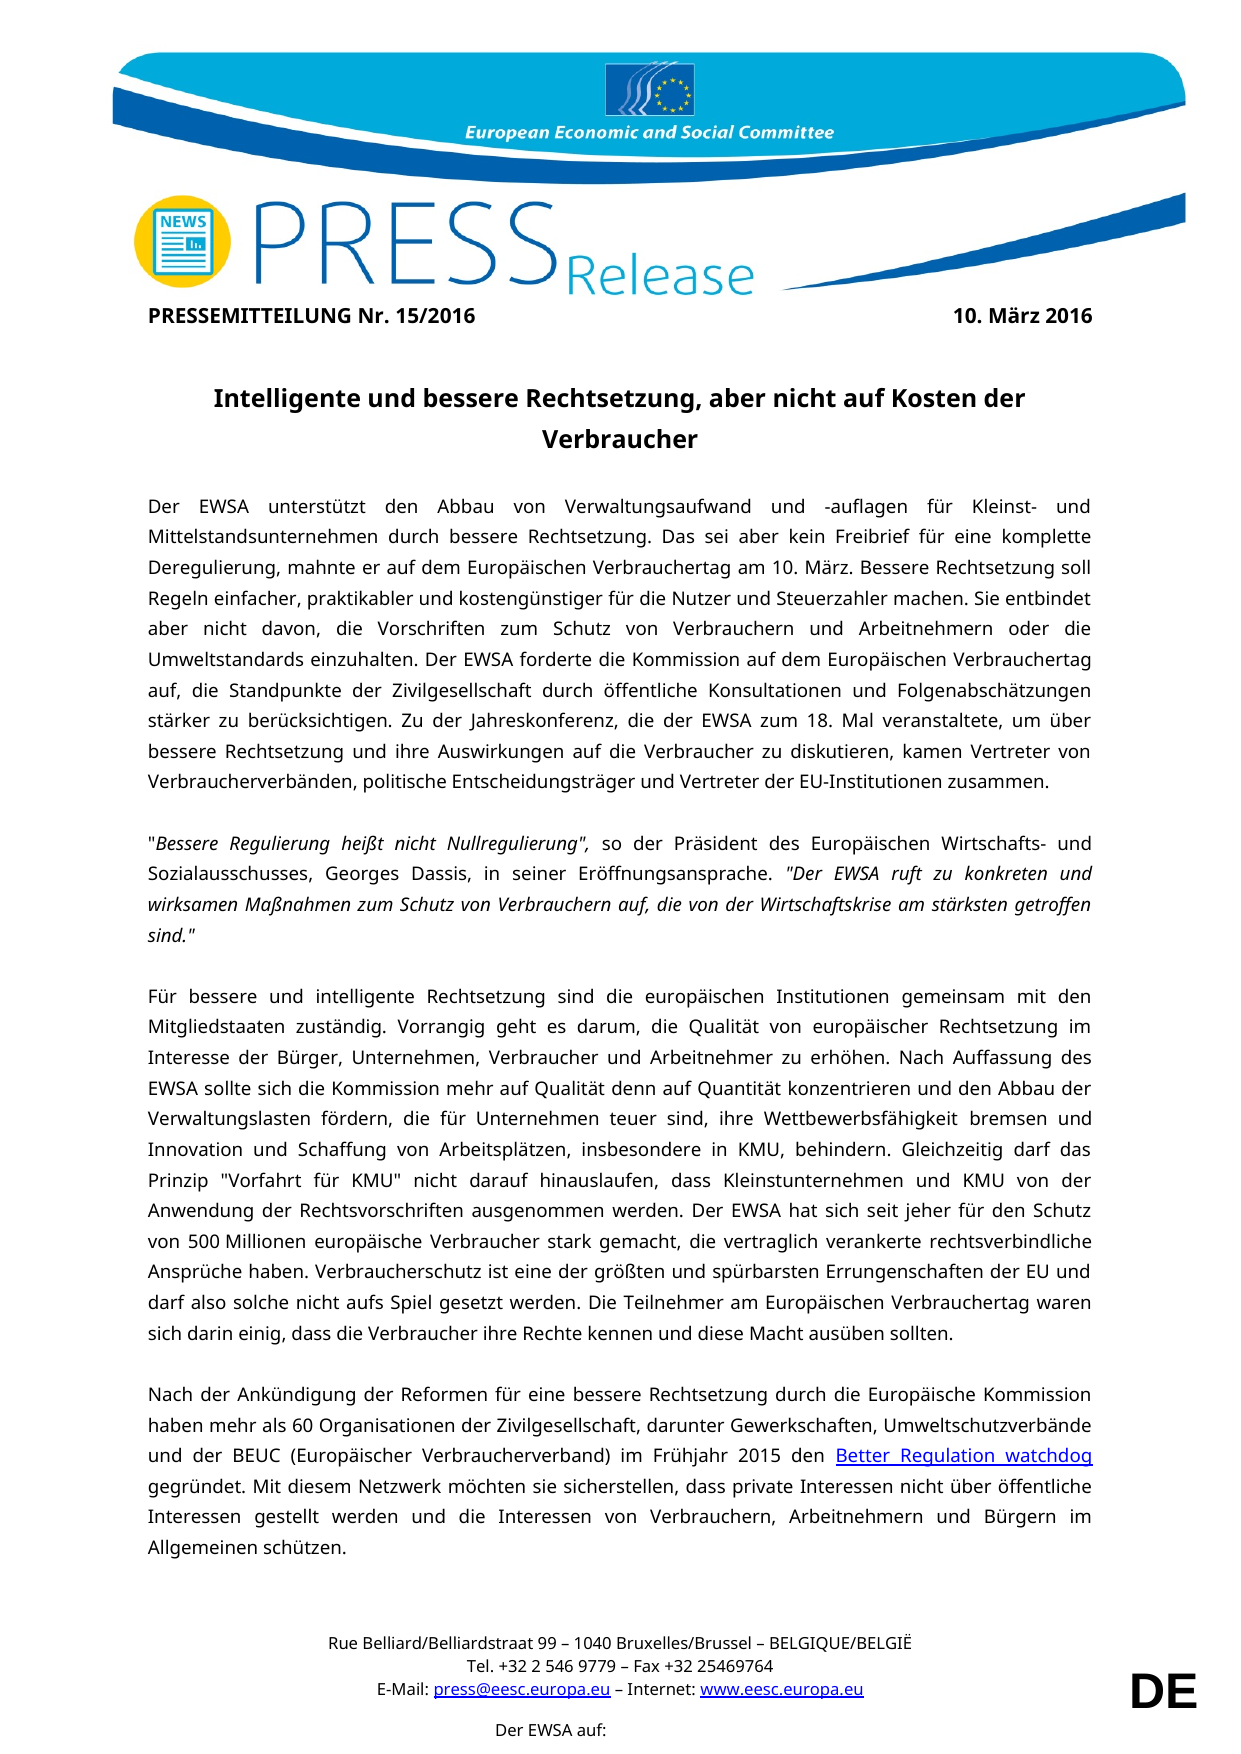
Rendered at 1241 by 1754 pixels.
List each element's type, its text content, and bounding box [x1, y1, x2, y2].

picture [103, 44, 1194, 297]
text Intelligente und bessere Rechtsetzung, aber nicht auf Kosten der Verbraucher [148, 381, 1092, 456]
text Nach der Ankündigung der Reformen für eine bessere Rechtsetzung durch die Europäische Kommission haben mehr als 60 Organisationen der Zivilgesellschaft, darunter Gewerkschaften, Umweltschutzverbände und der BEUC (Europäischer Verbraucherverband) im Frühjahr 2015 den Better Regulation watchdog gegründet. Mit diesem Netzwerk möchten sie sicherstellen, dass private Interessen nicht über öffentliche Interessen gestellt werden und die Interessen von Verbrauchern, Arbeitnehmern und Bürgern im Allgemeinen schützen. [148, 1381, 1092, 1560]
table_header PRESSEMITTEILUNG Nr. 15/2016 [136, 301, 675, 330]
text "Bessere Regulierung heißt nicht Nullregulierung", so der Präsident des Europäischen Wirtschafts- und Sozialausschusses, Georges Dassis, in seiner Eröffnungsansprache. "Der EWSA ruft zu konkreten und wirksamen Maßnahmen zum Schutz von Verbrauchern auf, die von der Wirtschaftskrise am stärksten getroffen sind." [148, 830, 1092, 947]
table_header 10. März 2016 [675, 301, 1104, 330]
text Der EWSA unterstützt den Abbau von Verwaltungsaufwand und -auflagen für Kleinst- und Mittelstandsunternehmen durch bessere Rechtsetzung. Das sei aber kein Freibrief für eine komplette Deregulierung, mahnte er auf dem Europäischen Verbrauchertag am 10. März. Bessere Rechtsetzung soll Regeln einfacher, praktikabler und kostengünstiger für die Nutzer und Steuerzahler machen. Sie entbindet aber nicht davon, die Vorschriften zum Schutz von Verbrauchern und Arbeitnehmern oder die Umweltstandards einzuhalten. Der EWSA forderte die Kommission auf dem Europäischen Verbrauchertag auf, die Standpunkte der Zivilgesellschaft durch öffentliche Konsultationen und Folgenabschätzungen stärker zu berücksichtigen. Zu der Jahreskonferenz, die der EWSA zum 18. Mal veranstaltete, um über bessere Rechtsetzung und ihre Auswirkungen auf die Verbraucher zu diskutieren, kamen Vertreter von Verbraucherverbänden, politische Entscheidungsträger und Vertreter der EU-Institutionen zusammen. [148, 493, 1092, 794]
text Für bessere und intelligente Rechtsetzung sind die europäischen Institutionen gemeinsam mit den Mitgliedstaaten zuständig. Vorrangig geht es darum, die Qualität von europäischer Rechtsetzung im Interesse der Bürger, Unternehmen, Verbraucher und Arbeitnehmer zu erhöhen. Nach Auffassung des EWSA sollte sich die Kommission mehr auf Qualität denn auf Quantität konzentrieren und den Abbau der Verwaltungslasten fördern, die für Unternehmen teuer sind, ihre Wettbewerbsfähigkeit bremsen und Innovation und Schaffung von Arbeitsplätzen, insbesondere in KMU, behindern. Gleichzeitig darf das Prinzip "Vorfahrt für KMU" nicht darauf hinauslaufen, dass Kleinstunternehmen und KMU von der Anwendung der Rechtsvorschriften ausgenommen werden. Der EWSA hat sich seit jeher für den Schutz von 500 Millionen europäische Verbraucher stark gemacht, die vertraglich verankerte rechtsverbindliche Ansprüche haben. Verbraucherschutz ist eine der größten und spürbarsten Errungenschaften der EU und darf also solche nicht aufs Spiel gesetzt werden. Die Teilnehmer am Europäischen Verbrauchertag waren sich darin einig, dass die Verbraucher ihre Rechte kennen und diese Macht ausüben sollten. [148, 983, 1092, 1346]
